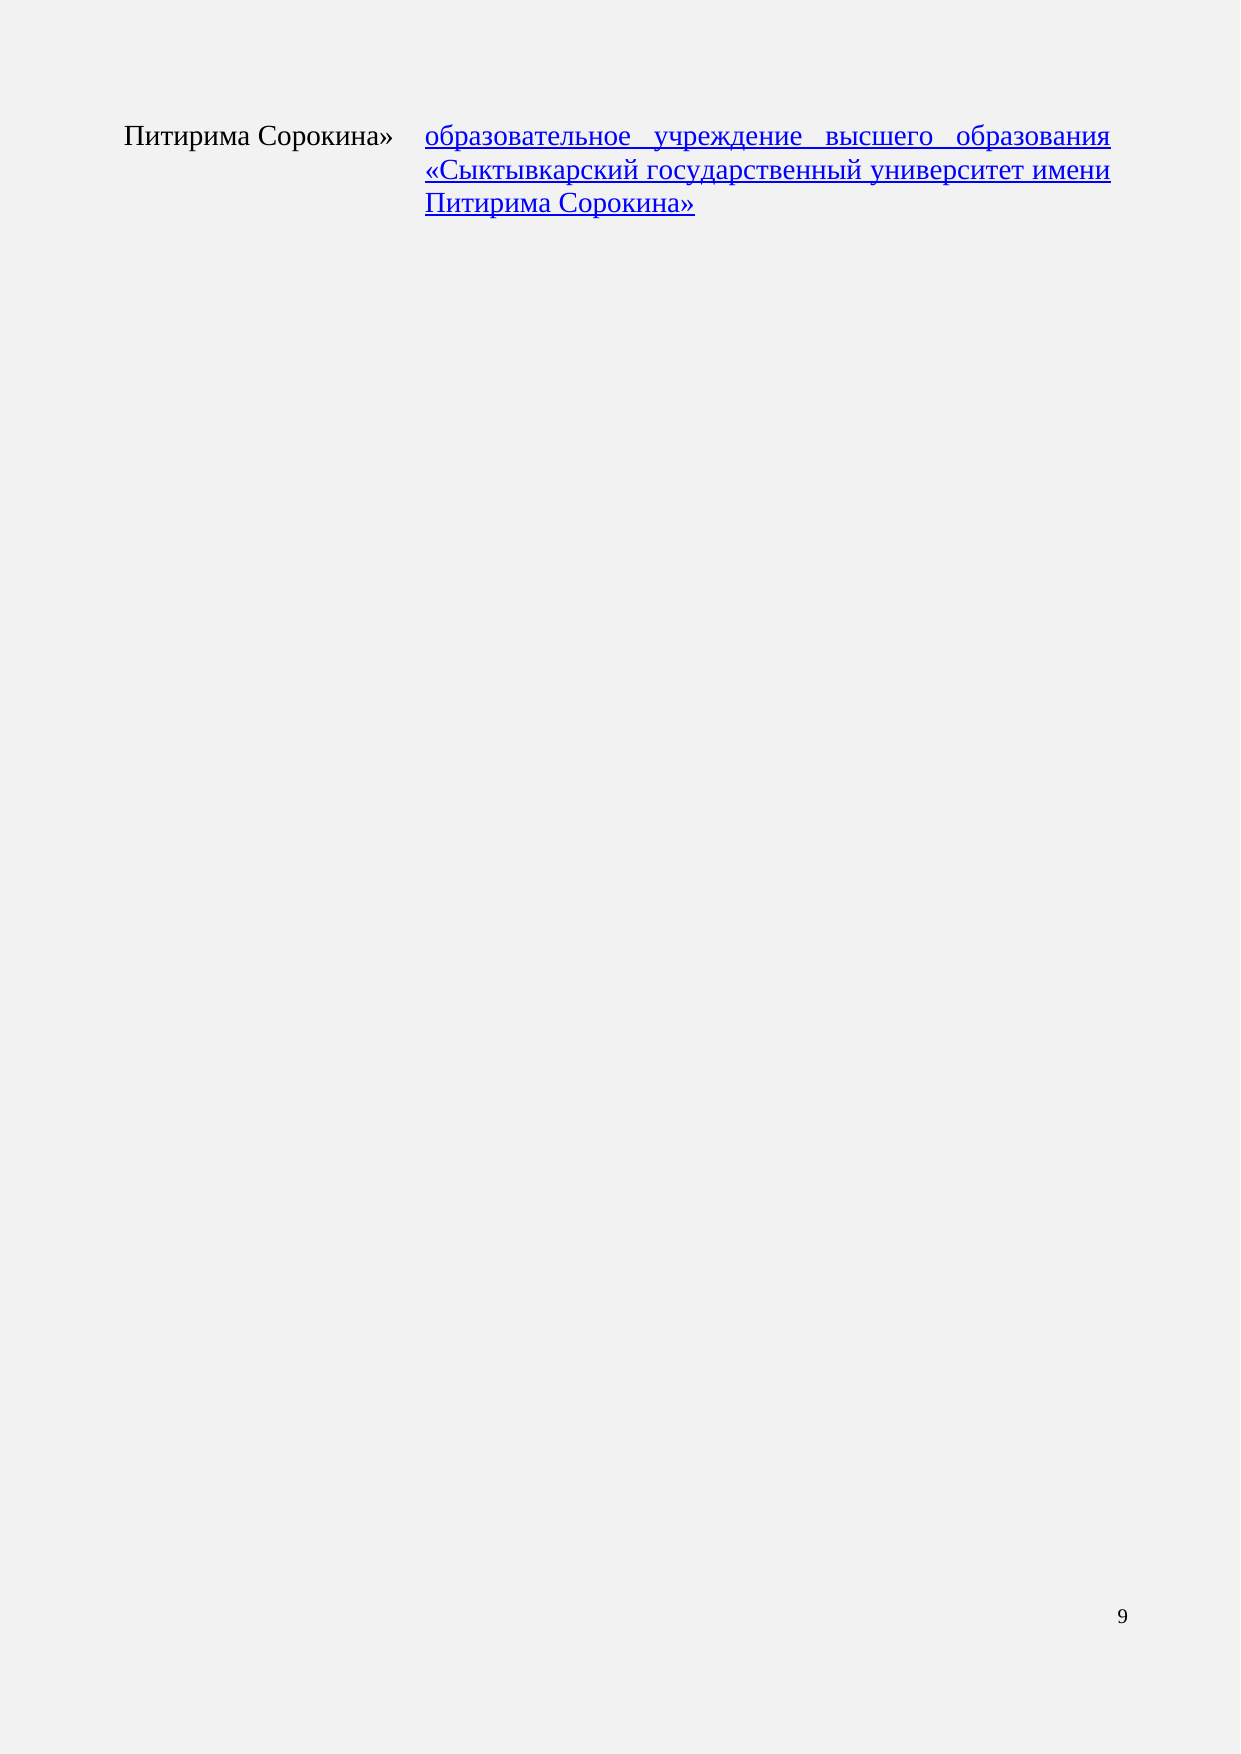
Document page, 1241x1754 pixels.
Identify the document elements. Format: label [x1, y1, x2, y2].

table_cell [113, 118, 413, 219]
table_cell [413, 118, 1122, 219]
